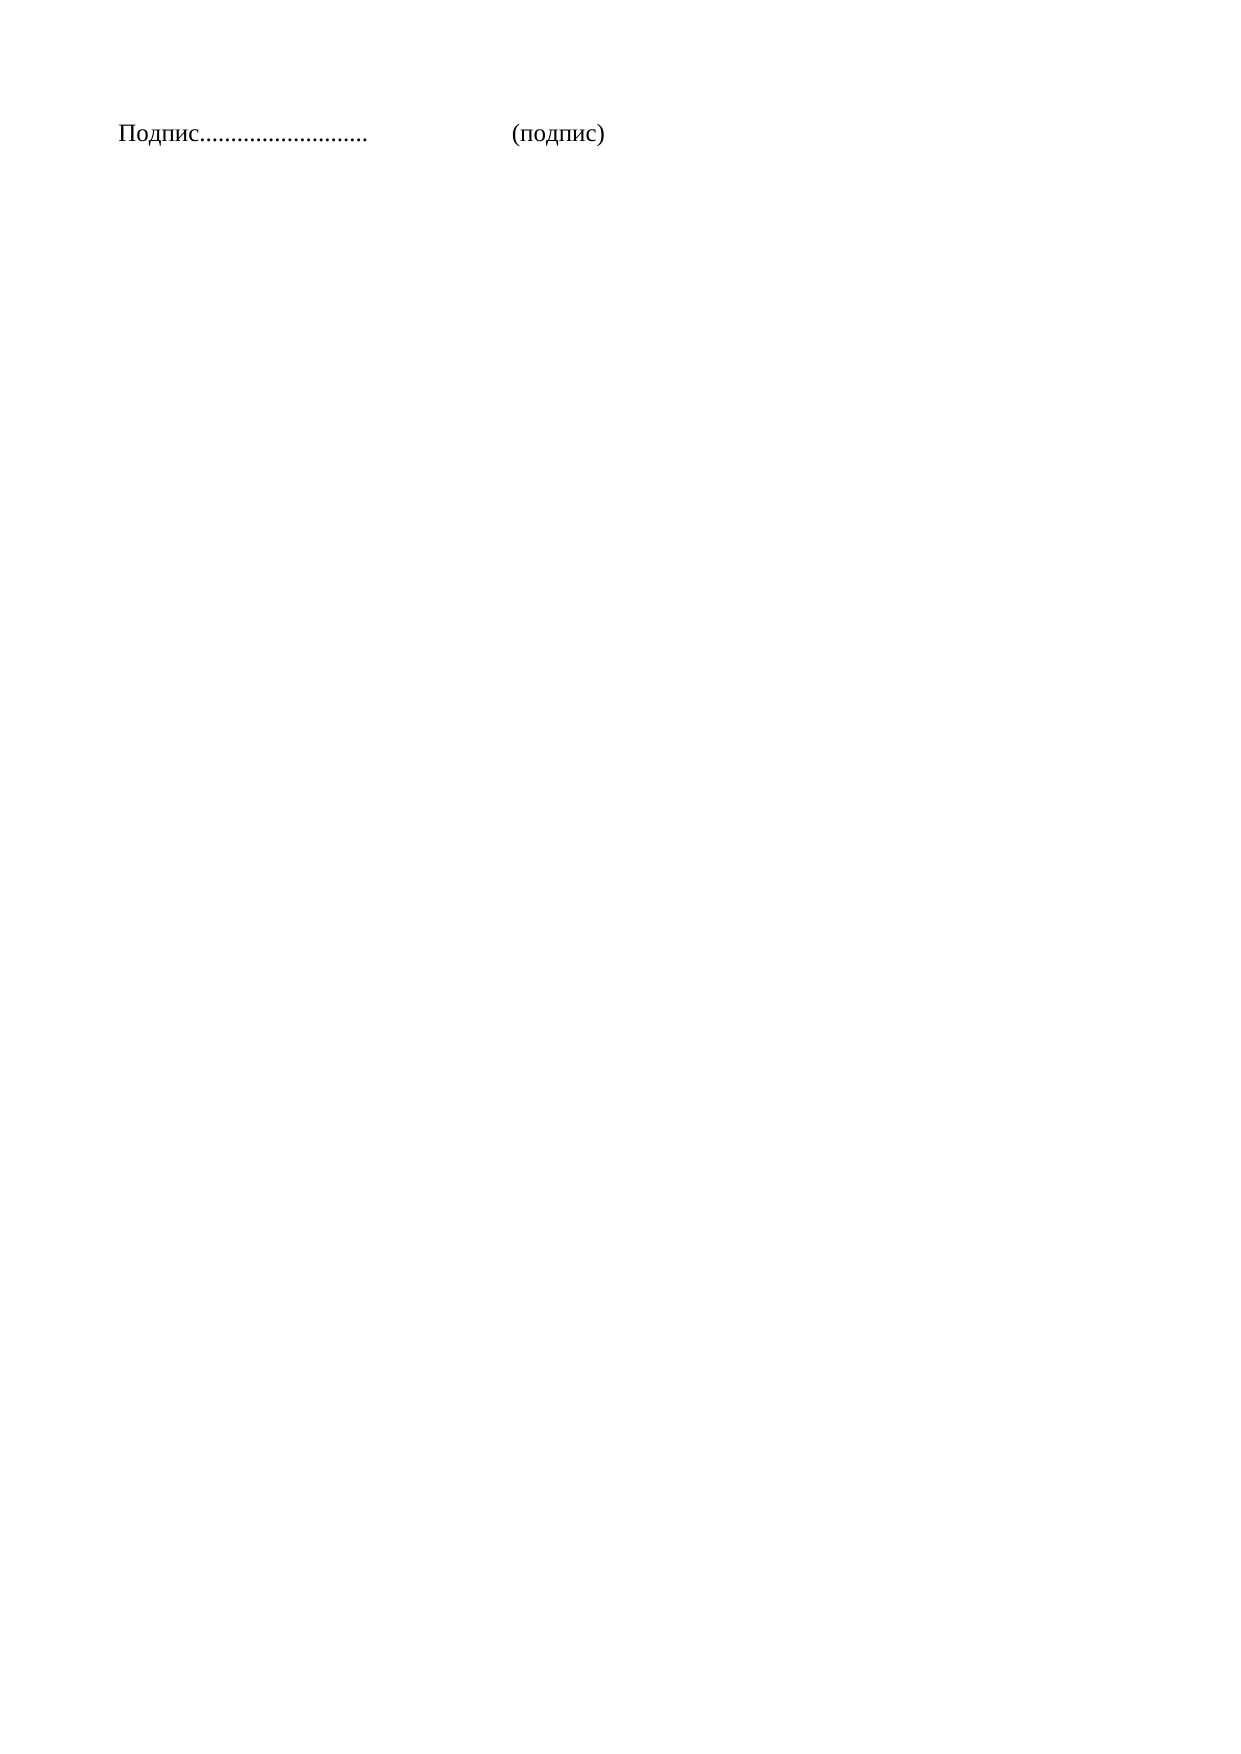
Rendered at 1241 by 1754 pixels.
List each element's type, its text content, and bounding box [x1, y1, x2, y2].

text Подпис........................... (подпис) [118, 118, 1122, 147]
